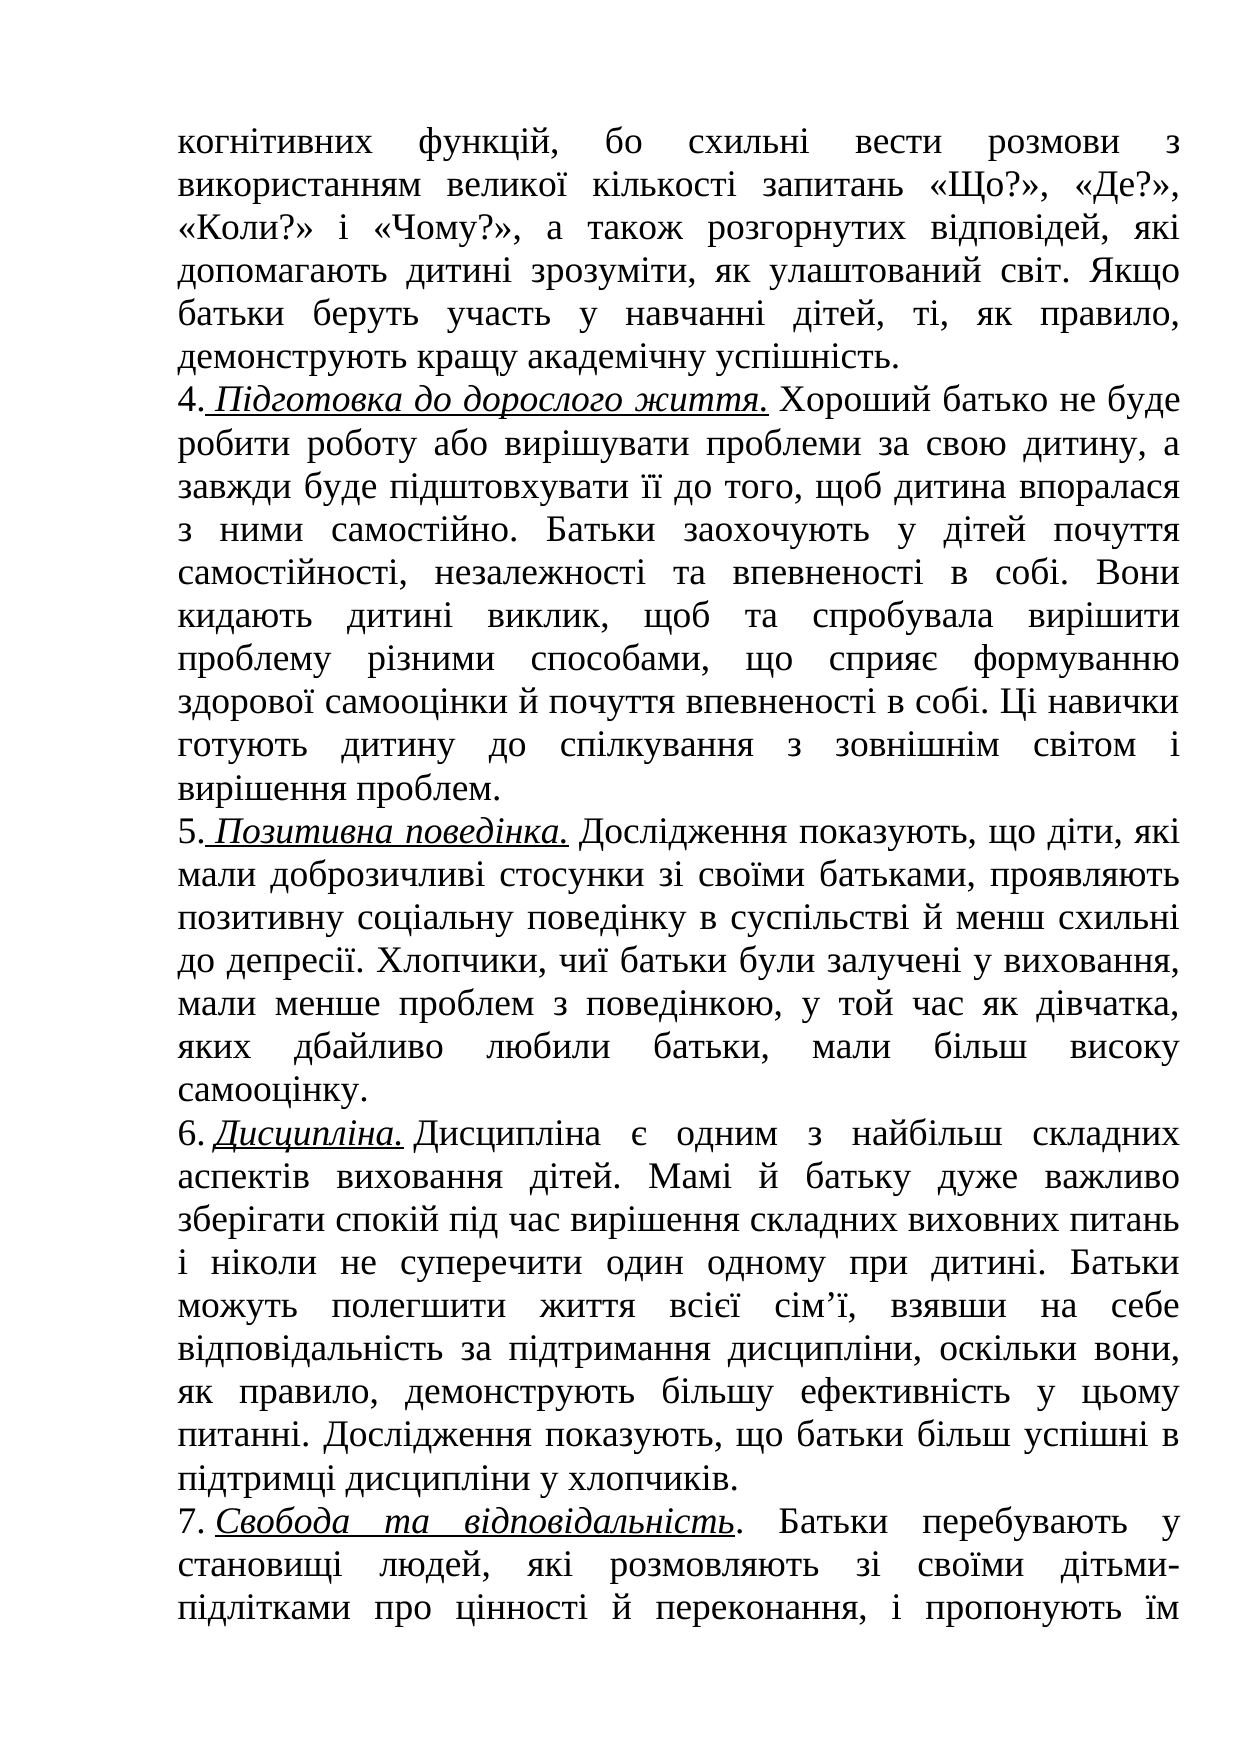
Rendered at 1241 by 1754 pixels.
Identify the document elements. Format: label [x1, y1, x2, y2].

table_header [177, 118, 1181, 1627]
